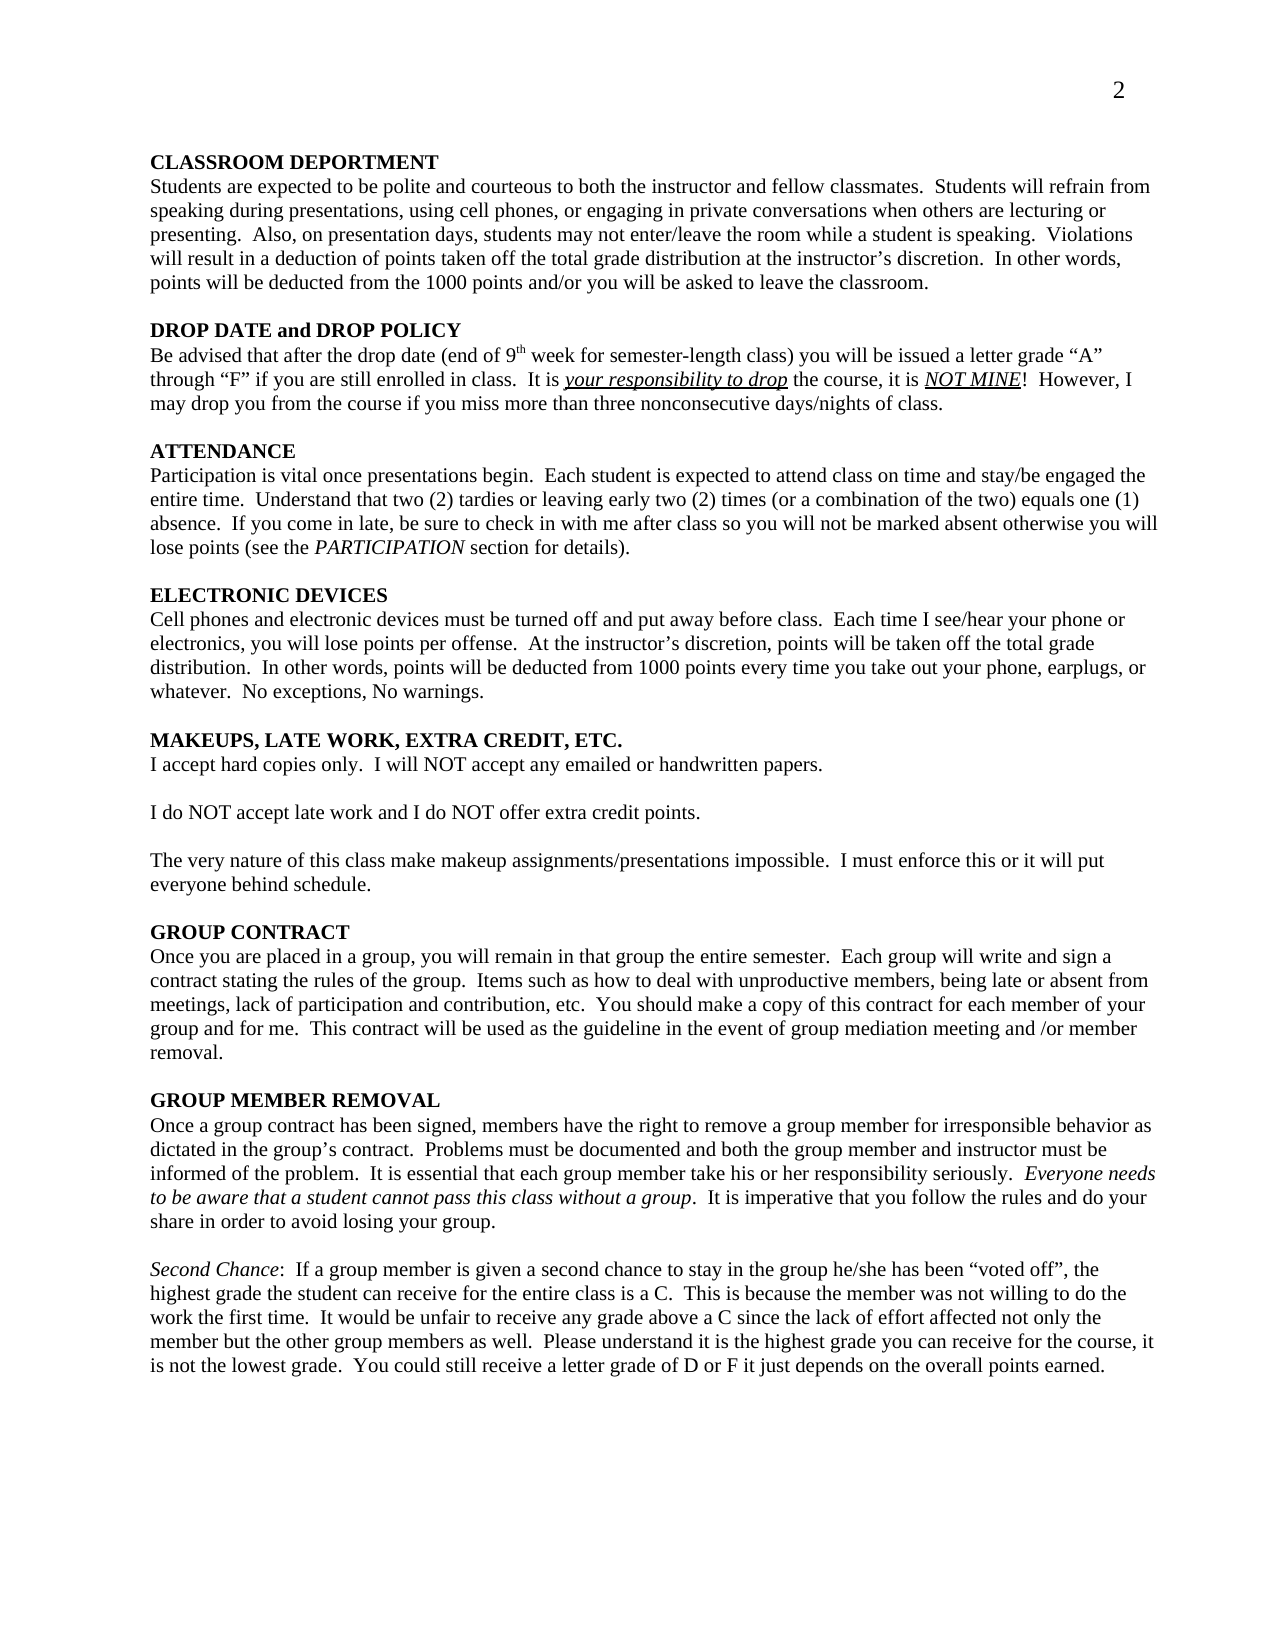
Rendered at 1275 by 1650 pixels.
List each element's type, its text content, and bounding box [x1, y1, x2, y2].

text Be advised that after the drop date (end of 9th week for semester-length class) you will be issued a letter grade “A” through “F” if you are still enrolled in class. It is your responsibility to drop the course, it is NOT MINE! However, I may drop you from the course if you miss more than three nonconsecutive days/nights of class. [150, 342, 1162, 415]
text Second Chance: If a group member is given a second chance to stay in the group he/she has been “voted off”, the highest grade the student can receive for the entire class is a C. This is because the member was not willing to do the work the first time. It would be unfair to receive any grade above a C since the lack of effort affected not only the member but the other group members as well. Please understand it is the highest grade you can receive for the course, it is not the lowest grade. You could still receive a letter grade of D or F it just depends on the overall points earned. [150, 1257, 1162, 1377]
text GROUP MEMBER REMOVAL [150, 1088, 1162, 1112]
text ELECTRONIC DEVICES [150, 583, 1162, 607]
text I do NOT accept late work and I do NOT offer extra credit points. [150, 800, 1162, 824]
text Students are expected to be polite and courteous to both the instructor and fellow classmates. Students will refrain from speaking during presentations, using cell phones, or engaging in private conversations when others are lecturing or presenting. Also, on presentation days, students may not enter/leave the room while a student is speaking. Violations will result in a deduction of points taken off the total grade distribution at the instructor’s discretion. In other words, points will be deducted from the 1000 points and/or you will be asked to leave the classroom. [150, 174, 1162, 294]
text Once a group contract has been signed, members have the right to remove a group member for irresponsible behavior as dictated in the group’s contract. Problems must be documented and both the group member and instructor must be informed of the problem. It is essential that each group member take his or her responsibility seriously. Everyone needs to be aware that a student cannot pass this class without a group. It is imperative that you follow the rules and do your share in order to avoid losing your group. [150, 1112, 1162, 1233]
text GROUP CONTRACT [150, 920, 1162, 944]
text The very nature of this class make makeup assignments/presentations impossible. I must enforce this or it will put everyone behind schedule. [150, 848, 1162, 896]
text MAKEUPS, LATE WORK, EXTRA CREDIT, ETC. [150, 727, 1162, 752]
text Participation is vital once presentations begin. Each student is expected to attend class on time and stay/be engaged the entire time. Understand that two (2) tardies or leaving early two (2) times (or a combination of the two) equals one (1) absence. If you come in late, be sure to check in with me after class so you will not be marked absent otherwise you will lose points (see the PARTICIPATION section for details). [150, 463, 1162, 559]
text CLASSROOM DEPORTMENT [150, 150, 1162, 174]
text Cell phones and electronic devices must be turned off and put away before class. Each time I see/hear your phone or electronics, you will lose points per offense. At the instructor’s discretion, points will be taken off the total grade distribution. In other words, points will be deducted from 1000 points every time you take out your phone, earplugs, or whatever. No exceptions, No warnings. [150, 607, 1162, 703]
text ATTENDANCE [150, 439, 1125, 463]
text DROP DATE and DROP POLICY [150, 318, 1162, 342]
text I accept hard copies only. I will NOT accept any emailed or handwritten papers. [150, 752, 1162, 776]
text Once you are placed in a group, you will remain in that group the entire semester. Each group will write and sign a contract stating the rules of the group. Items such as how to deal with unproductive members, being late or absent from meetings, lack of participation and contribution, etc. You should make a copy of this contract for each member of your group and for me. This contract will be used as the guideline in the event of group mediation meeting and /or member removal. [150, 944, 1162, 1064]
